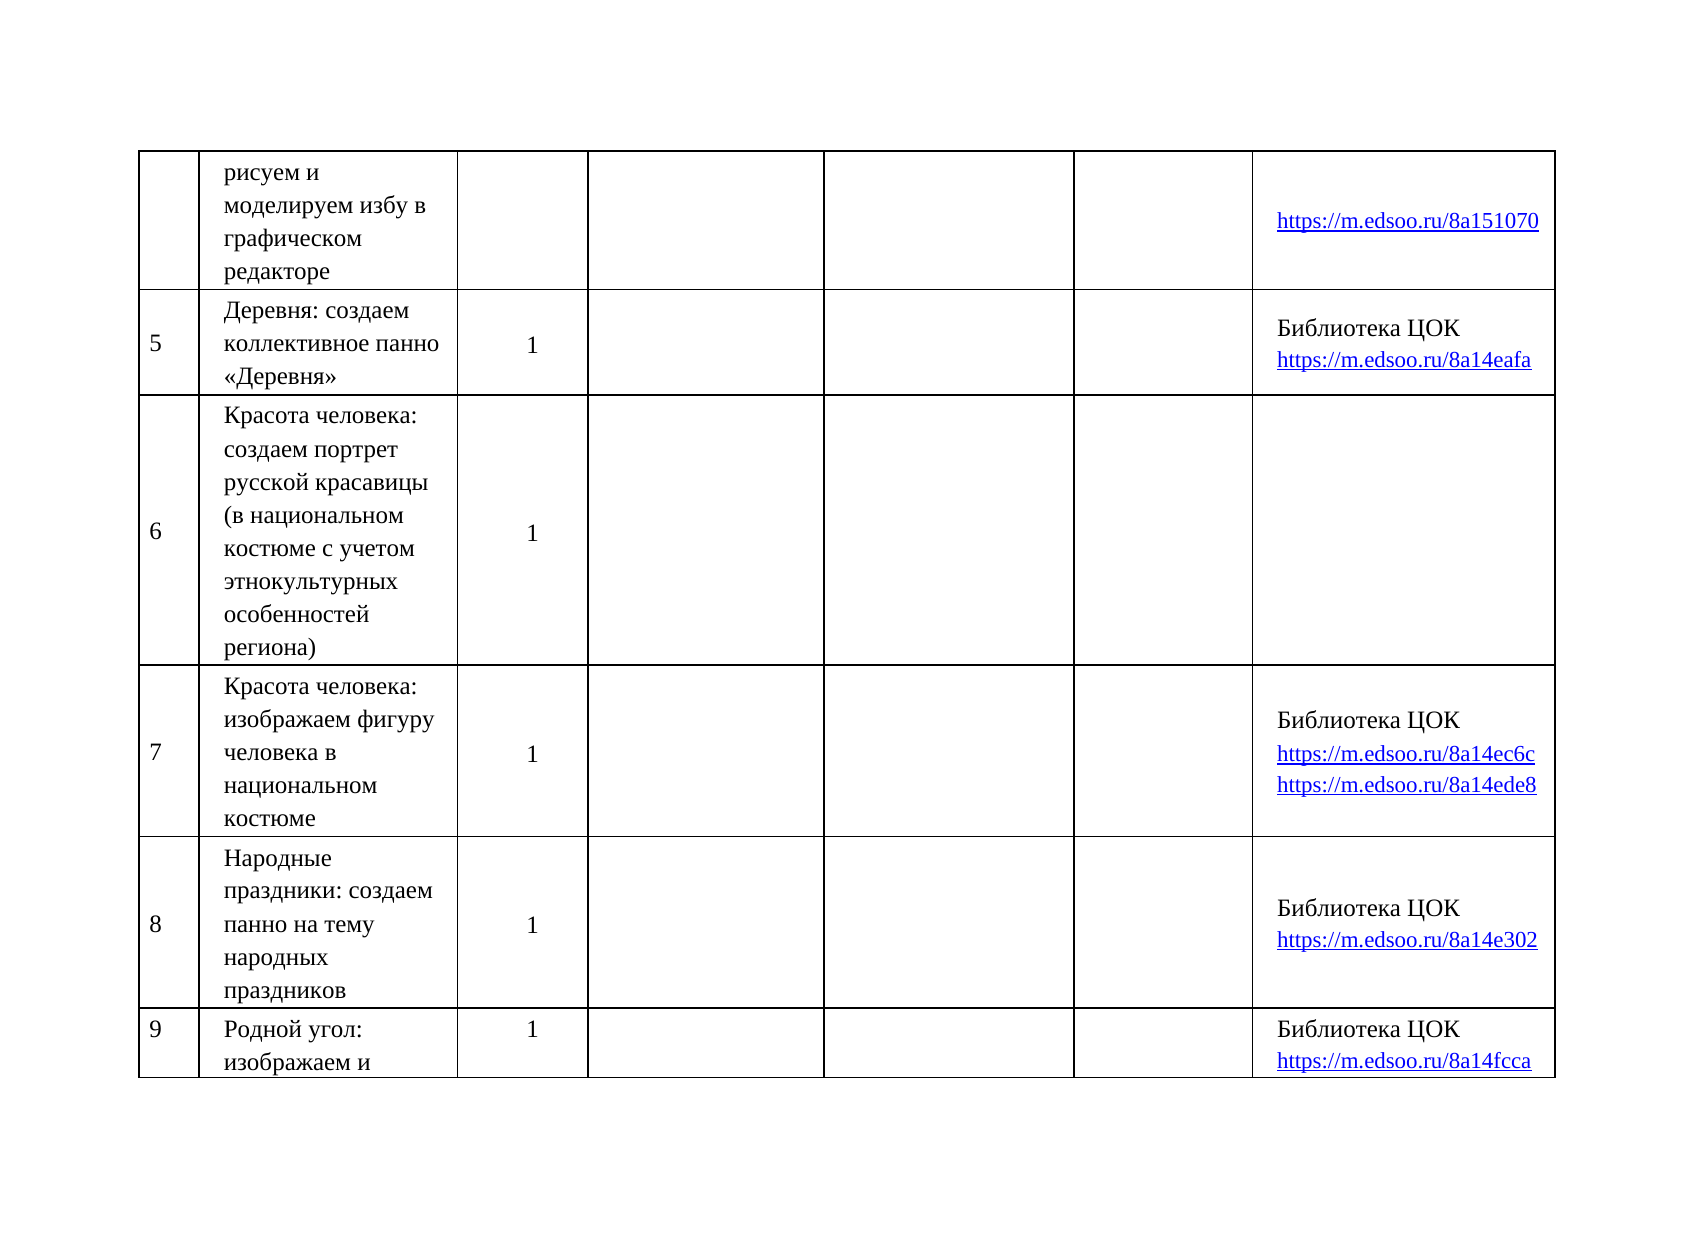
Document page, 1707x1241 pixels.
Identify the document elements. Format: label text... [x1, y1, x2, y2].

table_cell [1253, 396, 1554, 664]
table_cell [589, 396, 823, 664]
table_cell 1 [458, 666, 587, 836]
table_cell [825, 666, 1073, 836]
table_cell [200, 1009, 457, 1077]
table_cell 9 [140, 1009, 198, 1077]
table_cell Библиотека ЦОК https://m.edsoo.ru/8a14e302 [1253, 837, 1554, 1007]
table_cell [589, 666, 823, 836]
table_cell [1075, 290, 1252, 394]
table_cell 4 [140, 152, 198, 288]
table_cell 8 [140, 837, 198, 1007]
table_cell [1075, 1009, 1252, 1077]
table_cell [1075, 152, 1252, 288]
table_cell [825, 152, 1073, 288]
table_cell [589, 1009, 823, 1077]
table_cell [589, 290, 823, 394]
table_cell 1 [458, 837, 587, 1007]
table_cell Красота человека: создаем портрет русской красавицы (в национальном костюме с учетом этнокультурных особенностей региона) [200, 396, 457, 664]
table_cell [1253, 1009, 1554, 1077]
table_cell [825, 1009, 1073, 1077]
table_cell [1253, 152, 1554, 288]
table_cell 7 [140, 666, 198, 836]
table_cell 1 [458, 1009, 587, 1077]
table_cell 1 [458, 152, 587, 288]
table_cell 6 [140, 396, 198, 664]
table_cell Деревня: создаем коллективное панно «Деревня» [200, 290, 457, 394]
table_cell Библиотека ЦОК https://m.edsoo.ru/8a14eafa [1253, 290, 1554, 394]
table_cell Народные праздники: создаем панно на тему народных праздников [200, 837, 457, 1007]
table_cell Красота человека: изображаем фигуру человека в национальном костюме [200, 666, 457, 836]
table_cell [825, 396, 1073, 664]
table_cell 5 [140, 290, 198, 394]
table_cell [825, 290, 1073, 394]
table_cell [200, 152, 457, 288]
table_cell [589, 152, 823, 288]
table_cell [1075, 837, 1252, 1007]
table_cell [1075, 396, 1252, 664]
table_cell 1 [458, 290, 587, 394]
table_cell [825, 837, 1073, 1007]
table_cell [1075, 666, 1252, 836]
table_cell [589, 837, 823, 1007]
table_cell Библиотека ЦОК https://m.edsoo.ru/8a14ec6c https://m.edsoo.ru/8a14ede8 [1253, 666, 1554, 836]
table_cell 1 [458, 396, 587, 664]
